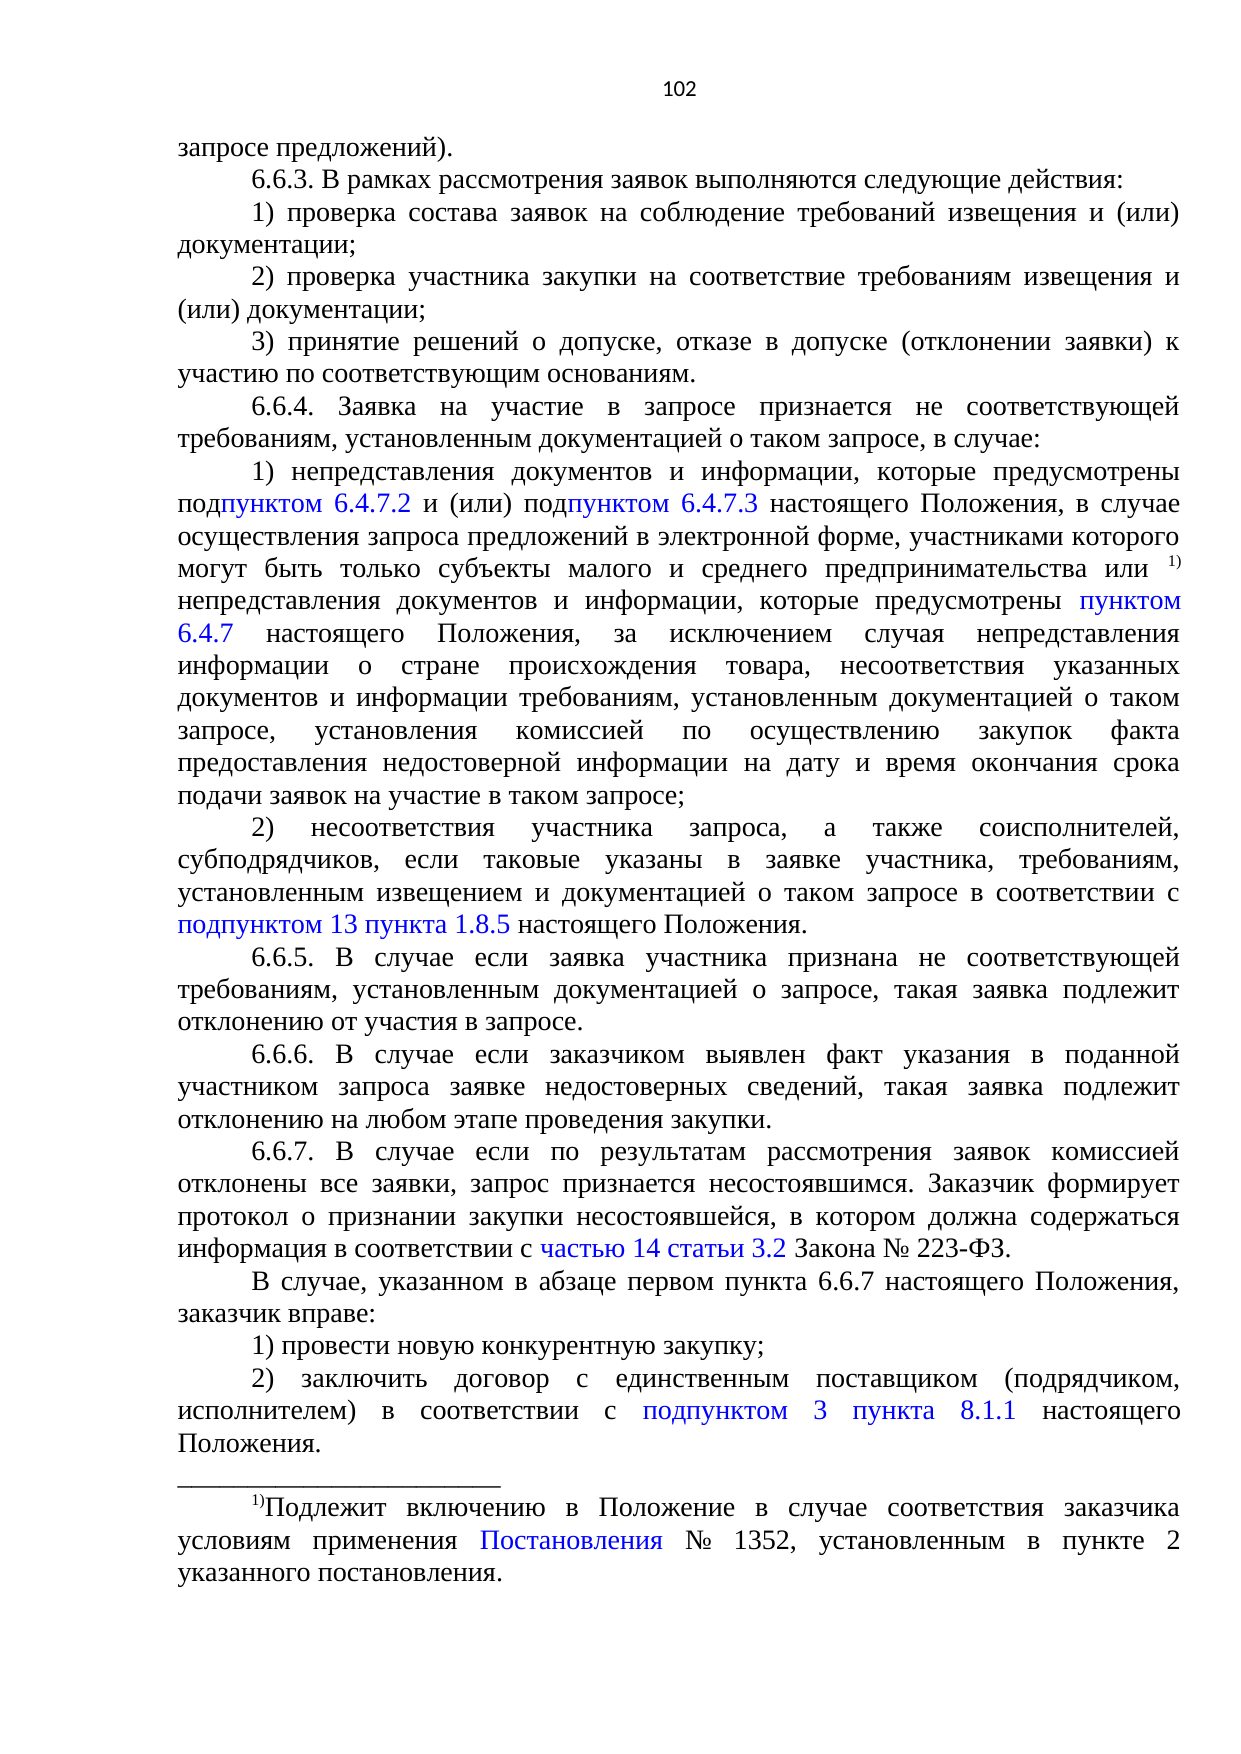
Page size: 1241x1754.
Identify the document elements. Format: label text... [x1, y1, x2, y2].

text 2) заключить договор с единственным поставщиком (подрядчиком, исполнителем) в соответствии с подпунктом 3 пункта 8.1.1 настоящего Положения. [177, 1361, 1181, 1458]
text 2) несоответствия участника запроса, а также соисполнителей, субподрядчиков, если таковые указаны в заявке участника, требованиям, установленным извещением и документацией о таком запросе в соответствии с подпунктом 13 пункта 1.8.5 настоящего Положения. [177, 810, 1181, 940]
text 6.6.7. В случае если по результатам рассмотрения заявок комиссией отклонены все заявки, запрос признается несостоявшимся. Заказчик формирует протокол о признании закупки несостоявшейся, в котором должна содержаться информация в соответствии с частью 14 статьи 3.2 Закона № 223-ФЗ. [177, 1134, 1181, 1264]
text 3) принятие решений о допуске, отказе в допуске (отклонении заявки) к участию по соответствующим основаниям. [177, 324, 1181, 389]
text В случае, указанном в абзаце первом пункта 6.6.7 настоящего Положения, заказчик вправе: [177, 1264, 1181, 1328]
text 1) провести новую конкурентную закупку; [177, 1328, 1181, 1361]
text 1)Подлежит включению в Положение в случае соответствия заказчика условиям применения Постановления № 1352, установленным в пункте 2 указанного постановления. [177, 1490, 1181, 1588]
text 1) проверка состава заявок на соблюдение требований извещения и (или) документации; [177, 194, 1181, 259]
text 1) непредставления документов и информации, которые предусмотрены подпунктом 6.4.7.2 и (или) подпунктом 6.4.7.3 настоящего Положения, в случае осуществления запроса предложений в электронной форме, участниками которого могут быть только субъекты малого и среднего предпринимательства или 1) непредставления документов и информации, которые предусмотрены пунктом 6.4.7 настоящего Положения, за исключением случая непредставления информации о стране происхождения товара, несоответствия указанных документов и информации требованиям, установленным документацией о таком запросе, установления комиссией по осуществлению закупок факта предоставления недостоверной информации на дату и время окончания срока подачи заявок на участие в таком запросе; [177, 454, 1181, 810]
text 6.6.4. Заявка на участие в запросе признается не соответствующей требованиям, установленным документацией о таком запросе, в случае: [177, 389, 1181, 454]
text _______________________ [177, 1458, 1181, 1490]
text 6.6.3. В рамках рассмотрения заявок выполняются следующие действия: [177, 162, 1181, 194]
text 6.6.6. В случае если заказчиком выявлен факт указания в поданной участником запроса заявке недостоверных сведений, такая заявка подлежит отклонению на любом этапе проведения закупки. [177, 1037, 1181, 1134]
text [177, 130, 1181, 162]
text 6.6.5. В случае если заявка участника признана не соответствующей требованиям, установленным документацией о запросе, такая заявка подлежит отклонению от участия в запросе. [177, 940, 1181, 1037]
text 2) проверка участника закупки на соответствие требованиям извещения и (или) документации; [177, 259, 1181, 324]
